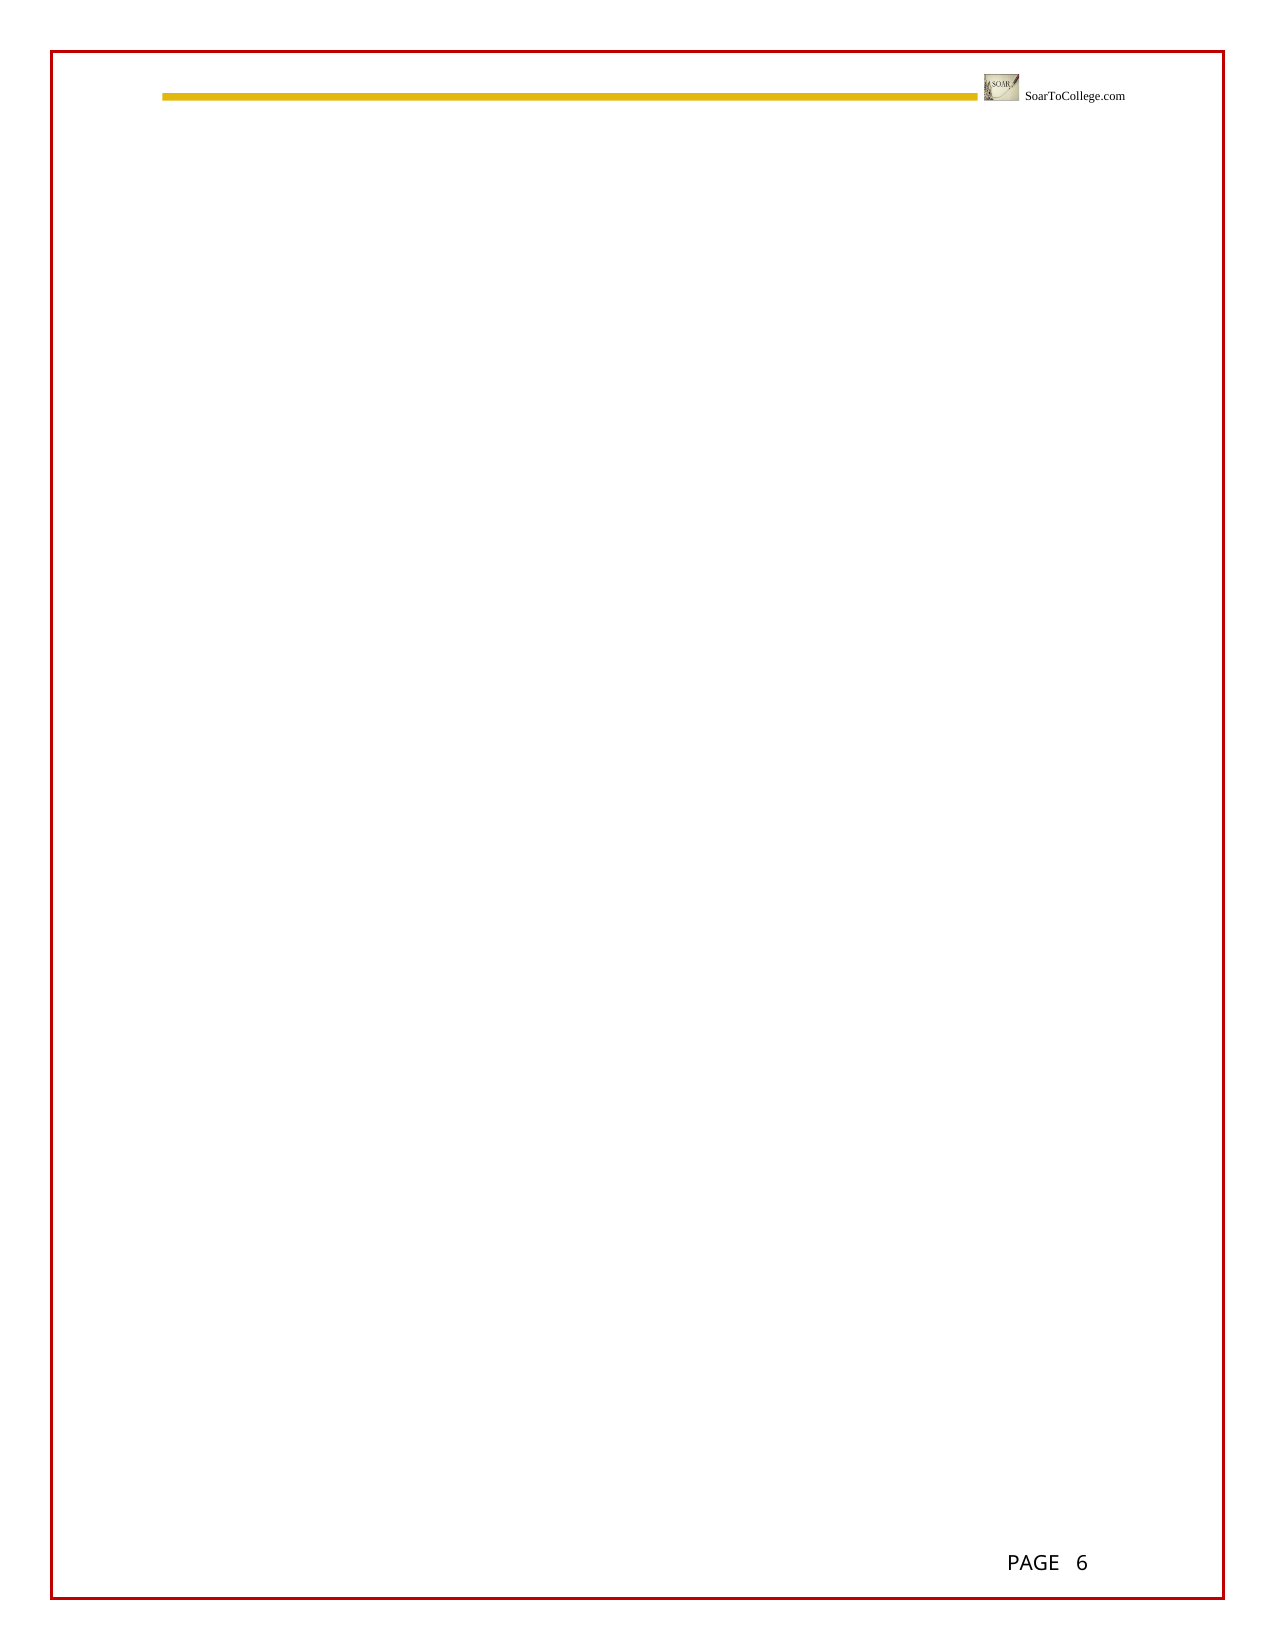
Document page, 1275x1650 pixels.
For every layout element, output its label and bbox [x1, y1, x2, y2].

picture [983, 73, 1020, 101]
